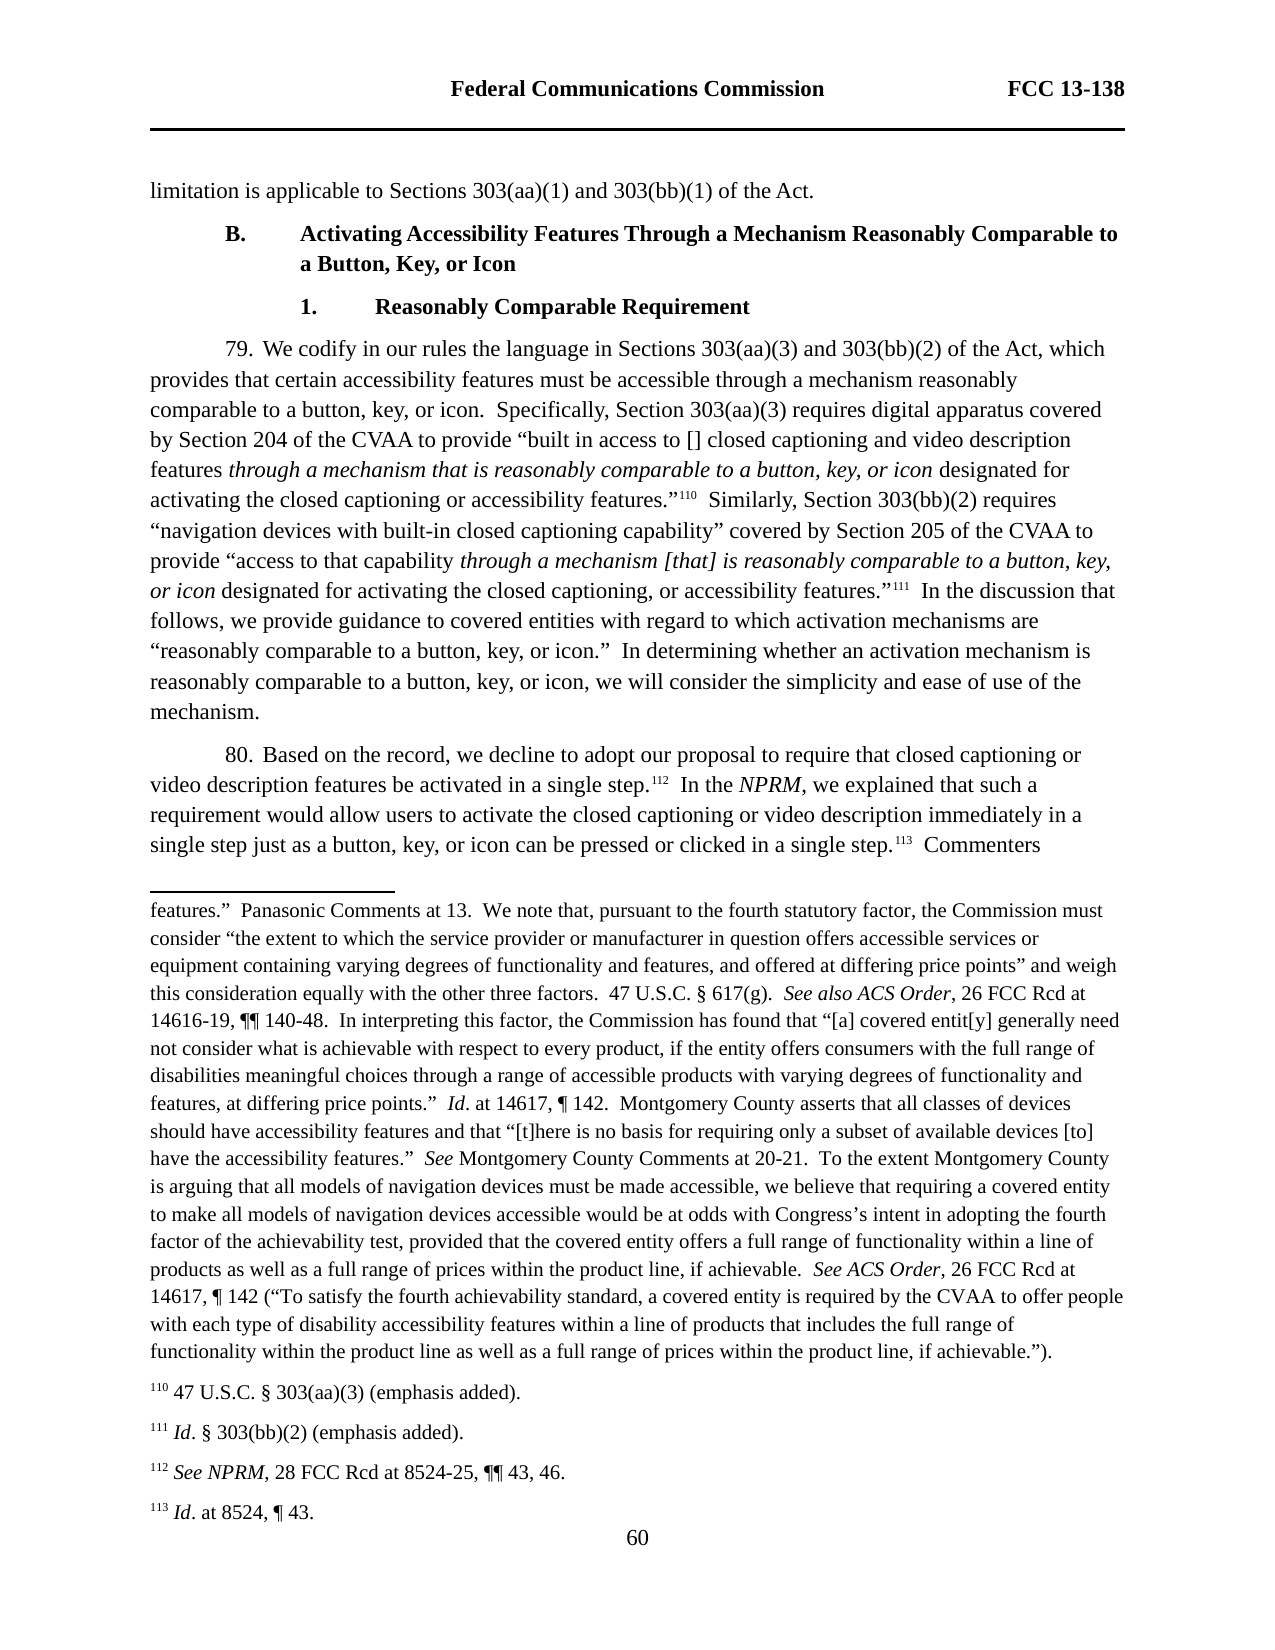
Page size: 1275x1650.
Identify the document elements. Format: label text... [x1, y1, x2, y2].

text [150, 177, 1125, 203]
text Based on the record, we decline to adopt our proposal to require that closed captioning or video description features be activated in a single step. In the NPRM, we explained that such a requirement would allow users to activate the closed captioning or video description immediately in a single step just as a button, key, or icon can be pressed or clicked in a single step. Commenters generally oppose a single step requirement. NAD/Consumer Groups believe that the single step proposal is too vague because it does not specify from where the single step is permitted. Other commenters argue that a single step requirement would hinder innovation, observing that there are other useful activation mechanisms (e.g., voice or gesture control) that may be reasonably comparable to a button, key, or icon and relatively simple for consumers to use, but would not satisfy a single step mandate. Commenters also emphasize that Section 204 permits “alternate means of compliance,” while Section 205 gives entities that provide navigation devices subject to that section “maximum flexibility in the selection of means for compliance with section 303(bb)(2) of the [Act],” and that requiring a single step contravenes the flexibility that Congress intended for covered entities. Given the concerns raised in the record about its potential to inhibit simplified and innovative solutions, we decline to adopt a single step requirement. We are mindful of the need to ensure that covered entities can continue to develop innovative compliance solutions, without being precluded from using a particular technology to achieve an activation mechanism that is “reasonably comparable to a button, key, or icon.” [150, 741, 1125, 858]
subtitle Reasonably Comparable Requirement [300, 293, 1125, 319]
subtitle Activating Accessibility Features Through a Mechanism Reasonably Comparable to a Button, Key, or Icon [225, 220, 1125, 276]
text We codify in our rules the language in Sections 303(aa)(3) and 303(bb)(2) of the Act, which provides that certain accessibility features must be accessible through a mechanism reasonably comparable to a button, key, or icon. Specifically, Section 303(aa)(3) requires digital apparatus covered by Section 204 of the CVAA to provide “built in access to [] closed captioning and video description features through a mechanism that is reasonably comparable to a button, key, or icon designated for activating the closed captioning or accessibility features.” Similarly, Section 303(bb)(2) requires “navigation devices with built-in closed captioning capability” covered by Section 205 of the CVAA to provide “access to that capability through a mechanism [that] is reasonably comparable to a button, key, or icon designated for activating the closed captioning, or accessibility features.” In the discussion that follows, we provide guidance to covered entities with regard to which activation mechanisms are “reasonably comparable to a button, key, or icon.” In determining whether an activation mechanism is reasonably comparable to a button, key, or icon, we will consider the simplicity and ease of use of the mechanism. [150, 335, 1125, 724]
